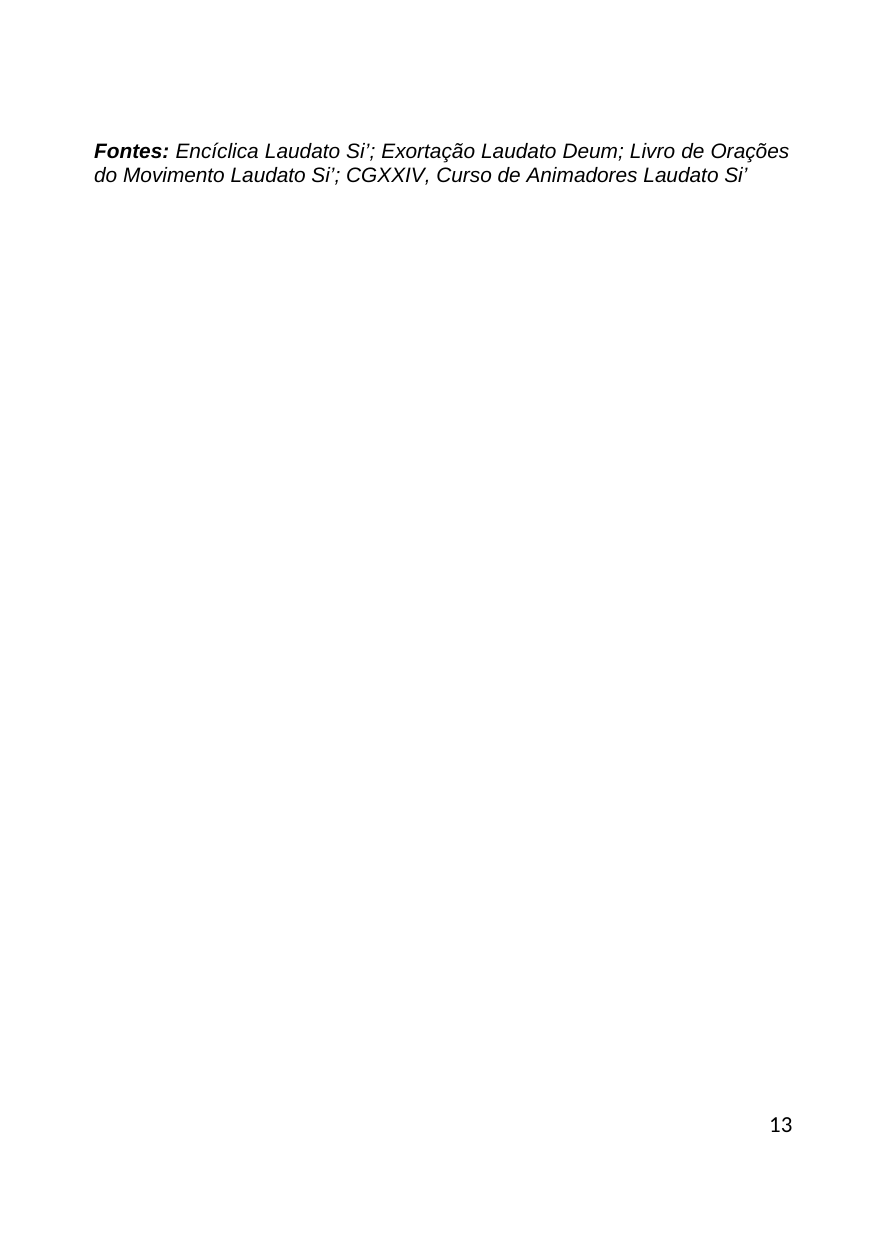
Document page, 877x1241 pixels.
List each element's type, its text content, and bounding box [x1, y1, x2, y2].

text Fontes: Encíclica Laudato Si’; Exortação Laudato Deum; Livro de Orações do Movimento Laudato Si’; CGXXIV, Curso de Animadores Laudato Si’ [94, 139, 792, 187]
